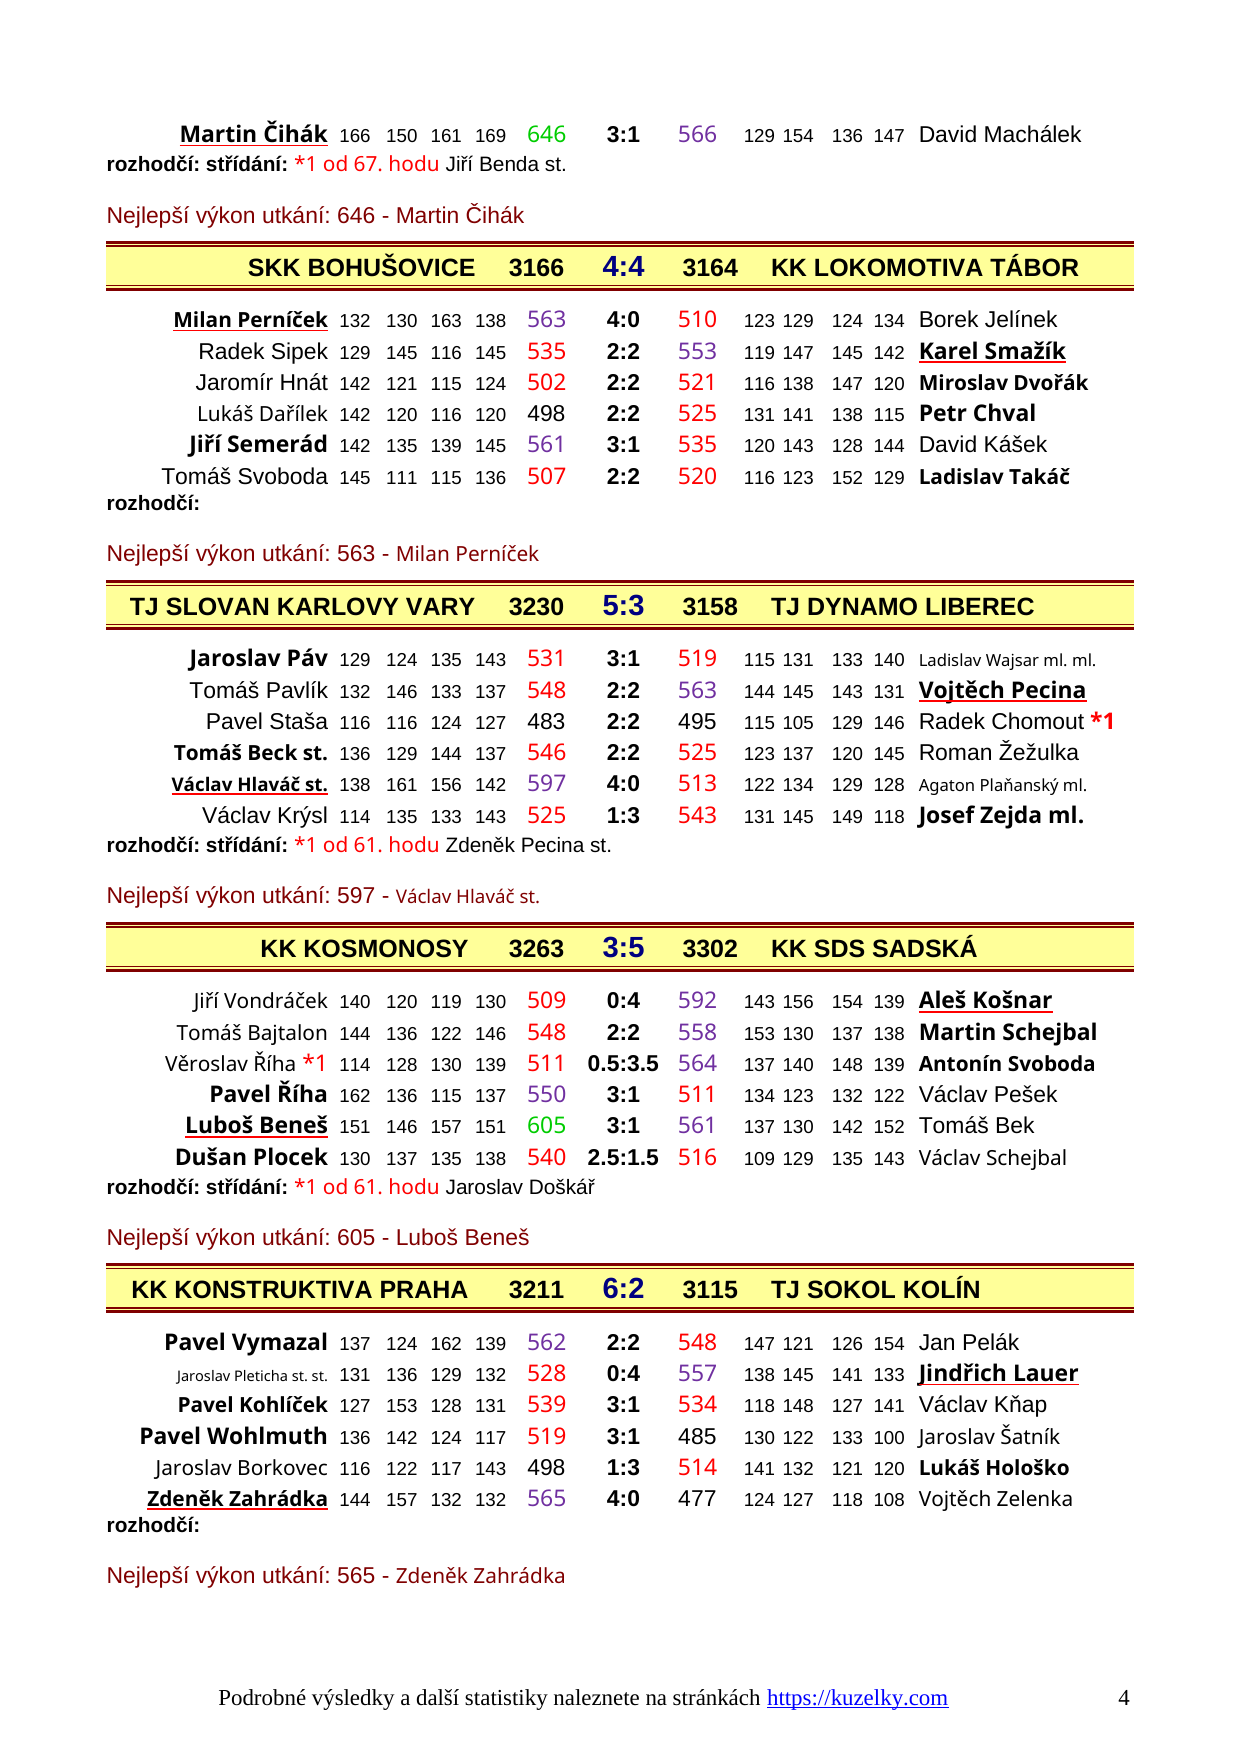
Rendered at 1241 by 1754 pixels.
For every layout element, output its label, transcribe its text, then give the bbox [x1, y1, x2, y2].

text Jiří Vondráček 140 120 119 130 509 0:4 592 143 156 154 139 Aleš Košnar [106, 984, 1134, 1016]
text Dušan Plocek 130 137 135 138 540 2.5:1.5 516 109 129 135 143 Václav Schejbal [106, 1141, 1134, 1172]
text TJ Slovan Karlovy Vary 3230 5:3 3158 TJ Dynamo Liberec [106, 586, 1134, 624]
text Tomáš Bajtalon 144 136 122 146 548 2:2 558 153 130 137 138 Martin Schejbal [106, 1016, 1134, 1047]
text SKK Bohušovice 3166 4:4 3164 KK Lokomotiva Tábor [106, 247, 1134, 285]
text Pavel Vymazal 137 124 162 139 562 2:2 548 147 121 126 154 Jan Pelák [106, 1326, 1134, 1357]
text rozhodčí: [106, 1513, 1134, 1537]
text Nejlepší výkon utkání: 565 - Zdeněk Zahrádka [106, 1561, 1134, 1590]
text Václav Hlaváč st. 138 161 156 142 597 4:0 513 122 134 129 128 Agaton Plaňanský ml. [106, 767, 1134, 799]
text Pavel Kohlíček 127 153 128 131 539 3:1 534 118 148 127 141 Václav Kňap [106, 1388, 1134, 1419]
text Lukáš Dařílek 142 120 116 120 498 2:2 525 131 141 138 115 Petr Chval [106, 397, 1134, 428]
text Milan Perníček 132 130 163 138 563 4:0 510 123 129 124 134 Borek Jelínek [106, 303, 1134, 334]
text Luboš Beneš 151 146 157 151 605 3:1 561 137 130 142 152 Tomáš Bek [106, 1109, 1134, 1141]
text Jaroslav Pleticha st. st. 131 136 129 132 528 0:4 557 138 145 141 133 Jindřich Lauer [106, 1357, 1134, 1388]
text Pavel Říha 162 136 115 137 550 3:1 511 134 123 132 122 Václav Pešek [106, 1078, 1134, 1109]
text Nejlepší výkon utkání: 605 - Luboš Beneš [106, 1224, 1134, 1251]
text KK Kosmonosy 3263 3:5 3302 KK SDS Sadská [106, 928, 1134, 966]
text Tomáš Svoboda 145 111 115 136 507 2:2 520 116 123 152 129 Ladislav Takáč [106, 459, 1134, 491]
text Jaroslav Borkovec 116 122 117 143 498 1:3 514 141 132 121 120 Lukáš Hološko [106, 1451, 1134, 1482]
text Jaromír Hnát 142 121 115 124 502 2:2 521 116 138 147 120 Miroslav Dvořák [106, 366, 1134, 397]
text Věroslav Říha *1 114 128 130 139 511 0.5:3.5 564 137 140 148 139 Antonín Svoboda [106, 1047, 1134, 1078]
text rozhodčí: [106, 491, 1134, 515]
text rozhodčí: střídání: *1 od 61. hodu Jaroslav Doškář [106, 1172, 1134, 1200]
text Zdeněk Zahrádka 144 157 132 132 565 4:0 477 124 127 118 108 Vojtěch Zelenka [106, 1482, 1134, 1513]
text Pavel Wohlmuth 136 142 124 117 519 3:1 485 130 122 133 100 Jaroslav Šatník [106, 1419, 1134, 1451]
text Radek Sipek 129 145 116 145 535 2:2 553 119 147 145 142 Karel Smažík [106, 334, 1134, 366]
text Tomáš Beck st. 136 129 144 137 546 2:2 525 123 137 120 145 Roman Žežulka [106, 736, 1134, 767]
text Václav Krýsl 114 135 133 143 525 1:3 543 131 145 149 118 Josef Zejda ml. [106, 799, 1134, 830]
text KK Konstruktiva Praha 3211 6:2 3115 TJ Sokol Kolín [106, 1269, 1134, 1307]
text Jaroslav Páv 129 124 135 143 531 3:1 519 115 131 133 140 Ladislav Wajsar ml. ml. [106, 642, 1134, 674]
text rozhodčí: střídání: *1 od 61. hodu Zdeněk Pecina st. [106, 830, 1134, 858]
text Jiří Semerád 142 135 139 145 561 3:1 535 120 143 128 144 David Kášek [106, 428, 1134, 459]
text Pavel Staša 116 116 124 127 483 2:2 495 115 105 129 146 Radek Chomout *1 [106, 705, 1134, 736]
text Tomáš Pavlík 132 146 133 137 548 2:2 563 144 145 143 131 Vojtěch Pecina [106, 674, 1134, 705]
text rozhodčí: střídání: *1 od 67. hodu Jiří Benda st. [106, 149, 1134, 178]
text Nejlepší výkon utkání: 563 - Milan Perníček [106, 539, 1134, 567]
text Nejlepší výkon utkání: 646 - Martin Čihák [106, 202, 1134, 228]
text Martin Čihák 166 150 161 169 646 3:1 566 129 154 136 147 David Machálek [106, 118, 1134, 149]
text Nejlepší výkon utkání: 597 - Václav Hlaváč st. [106, 882, 1134, 909]
